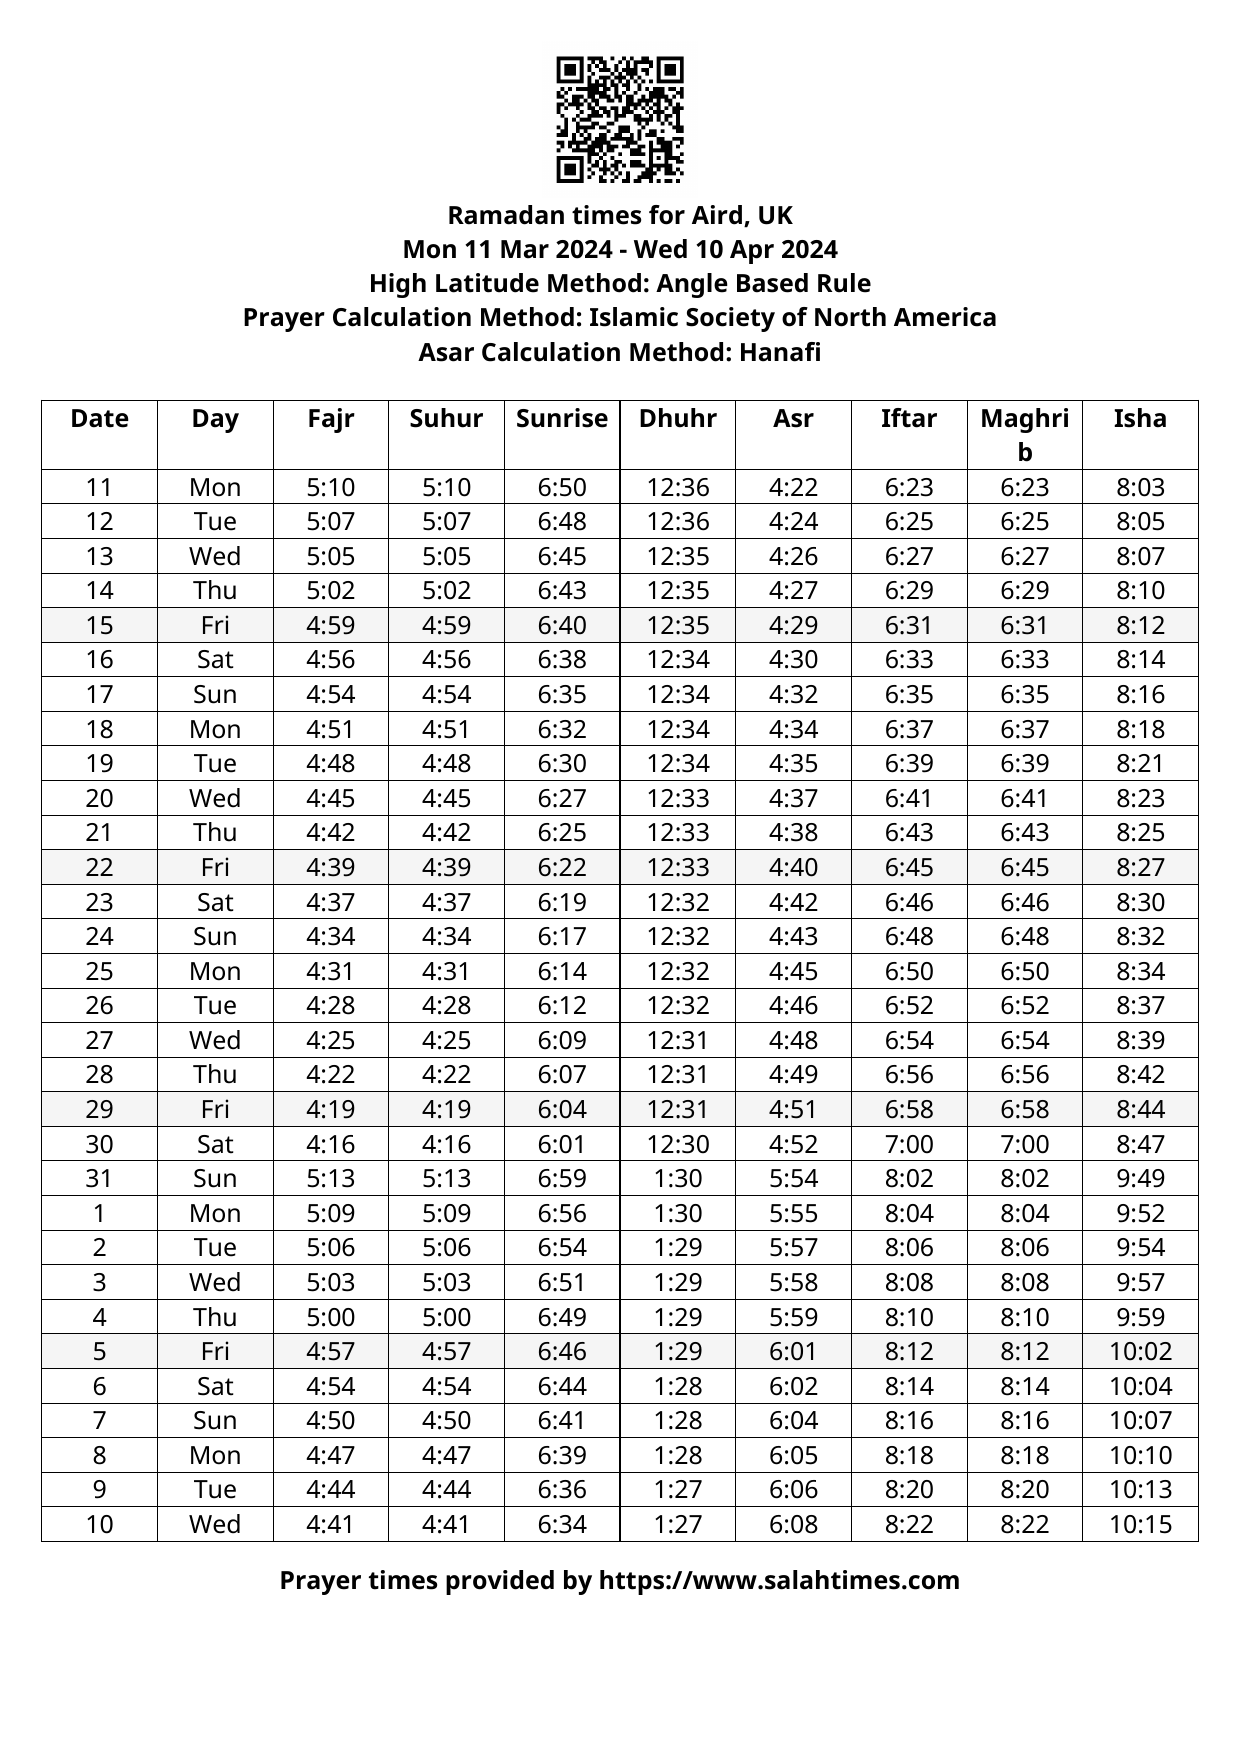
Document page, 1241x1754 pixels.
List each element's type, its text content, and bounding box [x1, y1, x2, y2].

table_cell 4:27 [736, 574, 851, 607]
table_cell 6:50 [968, 954, 1082, 987]
table_cell 6:32 [505, 712, 619, 745]
table_cell Thu [158, 816, 273, 849]
table_cell 6:07 [505, 1058, 619, 1091]
table_cell 12:32 [621, 885, 735, 918]
table_cell 6:25 [968, 504, 1082, 538]
table_cell 8:22 [852, 1507, 967, 1541]
table_cell 17 [42, 677, 157, 711]
table_cell 8:10 [852, 1300, 967, 1333]
table_cell 6:29 [852, 574, 967, 607]
table_cell 4:42 [736, 885, 851, 918]
table_cell 10:13 [1083, 1473, 1198, 1506]
table_cell 9:54 [1083, 1231, 1198, 1264]
table_cell Fri [158, 850, 273, 884]
table_cell 12:31 [621, 1023, 735, 1057]
table_cell 6:35 [968, 677, 1082, 711]
table_cell 4:32 [736, 677, 851, 711]
table_cell 5:13 [389, 1161, 504, 1195]
table_cell 1:28 [621, 1438, 735, 1472]
table_cell 1:29 [621, 1231, 735, 1264]
table_cell 6:23 [968, 470, 1082, 503]
table_header Sunrise [505, 401, 619, 469]
table_cell 5:03 [389, 1265, 504, 1299]
table_cell 6:58 [852, 1092, 967, 1126]
table_cell 5:10 [274, 470, 388, 503]
table_cell 4:49 [736, 1058, 851, 1091]
table_cell 8:20 [852, 1473, 967, 1506]
table_cell 4:22 [274, 1058, 388, 1091]
table_cell 8:10 [1083, 574, 1198, 607]
table_cell 21 [42, 816, 157, 849]
table_cell 12:32 [621, 919, 735, 953]
table_cell Tue [158, 1473, 273, 1506]
table_cell 6:54 [852, 1023, 967, 1057]
text Asar Calculation Method: Hanafi [42, 334, 1198, 368]
table_cell 6:39 [968, 746, 1082, 780]
table_cell 10:04 [1083, 1369, 1198, 1402]
table_cell 6:06 [736, 1473, 851, 1506]
table_header Dhuhr [621, 401, 735, 469]
table_cell 6:56 [968, 1058, 1082, 1091]
table_cell 6:52 [852, 989, 967, 1022]
table_cell 1:28 [621, 1404, 735, 1437]
table_cell 6:49 [505, 1300, 619, 1333]
table_cell 6:37 [852, 712, 967, 745]
table_cell 6:17 [505, 919, 619, 953]
table_cell 12:32 [621, 954, 735, 987]
table_cell 4:57 [274, 1334, 388, 1368]
table_cell 10:07 [1083, 1404, 1198, 1437]
table_cell 4:28 [274, 989, 388, 1022]
table_cell Sun [158, 1404, 273, 1437]
table_cell 6:14 [505, 954, 619, 987]
table_cell 12:32 [621, 989, 735, 1022]
table_cell Sun [158, 919, 273, 953]
table_cell 8:32 [1083, 919, 1198, 953]
table_cell 4:34 [389, 919, 504, 953]
table_header Day [158, 401, 273, 469]
table_cell 27 [42, 1023, 157, 1057]
table_cell 30 [42, 1127, 157, 1160]
table_cell 6:05 [736, 1438, 851, 1472]
table_cell Tue [158, 746, 273, 780]
table_cell 4:28 [389, 989, 504, 1022]
table_cell 4:48 [736, 1023, 851, 1057]
table_cell 6:43 [505, 574, 619, 607]
text Ramadan times for Aird, UK [42, 198, 1198, 232]
table_cell Fri [158, 1092, 273, 1126]
table_cell 8:02 [852, 1161, 967, 1195]
table_cell 4:51 [389, 712, 504, 745]
table_cell 4:30 [736, 643, 851, 676]
table_cell 8 [42, 1438, 157, 1472]
table_cell 8:10 [968, 1300, 1082, 1333]
table_cell 8:06 [968, 1231, 1082, 1264]
table_cell Mon [158, 1196, 273, 1229]
table_cell Thu [158, 1300, 273, 1333]
table_cell 5 [42, 1334, 157, 1368]
table_cell 4:59 [274, 608, 388, 642]
table_cell 4:22 [389, 1058, 504, 1091]
table_cell 12:36 [621, 470, 735, 503]
table_cell 8:25 [1083, 816, 1198, 849]
table_cell 12:31 [621, 1092, 735, 1126]
table_cell 6:40 [505, 608, 619, 642]
table_cell 1:30 [621, 1196, 735, 1229]
table_cell 8:44 [1083, 1092, 1198, 1126]
table_cell 4:16 [274, 1127, 388, 1160]
table_cell 8:47 [1083, 1127, 1198, 1160]
table_cell 6:56 [852, 1058, 967, 1091]
table_cell 1:29 [621, 1265, 735, 1299]
table_cell 6:04 [736, 1404, 851, 1437]
table_cell 8:12 [852, 1334, 967, 1368]
table_cell 5:06 [274, 1231, 388, 1264]
table_cell 6:09 [505, 1023, 619, 1057]
table_cell 6:43 [968, 816, 1082, 849]
table_cell 11 [42, 470, 157, 503]
table_cell 12:34 [621, 643, 735, 676]
table_cell 8:14 [1083, 643, 1198, 676]
table_cell 6:45 [505, 539, 619, 572]
table_cell 6 [42, 1369, 157, 1402]
table_cell 8:34 [1083, 954, 1198, 987]
table_cell 4:34 [736, 712, 851, 745]
table_cell 6:50 [852, 954, 967, 987]
table_cell 24 [42, 919, 157, 953]
table_cell 28 [42, 1058, 157, 1091]
table_cell 20 [42, 781, 157, 814]
table_cell 8:04 [968, 1196, 1082, 1229]
table_cell 1:29 [621, 1300, 735, 1333]
table_cell 9:57 [1083, 1265, 1198, 1299]
table_cell 4:22 [736, 470, 851, 503]
table_cell 4:52 [736, 1127, 851, 1160]
table_cell 4:56 [389, 643, 504, 676]
table_cell 12:35 [621, 539, 735, 572]
table_cell 12:31 [621, 1058, 735, 1091]
table_cell 8:42 [1083, 1058, 1198, 1091]
table_cell 4:42 [274, 816, 388, 849]
table_cell 4:19 [389, 1092, 504, 1126]
table_header Suhur [389, 401, 504, 469]
table_cell 13 [42, 539, 157, 572]
table_cell 6:22 [505, 850, 619, 884]
table_header Asr [736, 401, 851, 469]
table_cell 6:01 [505, 1127, 619, 1160]
table_cell 5:05 [274, 539, 388, 572]
table_cell 6:48 [505, 504, 619, 538]
table_cell 4:35 [736, 746, 851, 780]
table_cell 6:46 [968, 885, 1082, 918]
table_cell 4:37 [389, 885, 504, 918]
table_cell 18 [42, 712, 157, 745]
table_cell Mon [158, 712, 273, 745]
table_cell 4:54 [389, 1369, 504, 1402]
table_cell 6:29 [968, 574, 1082, 607]
table_cell 5:07 [389, 504, 504, 538]
table_cell 4:47 [389, 1438, 504, 1472]
table_cell 12:33 [621, 816, 735, 849]
table_cell 19 [42, 746, 157, 780]
table_cell 6:41 [852, 781, 967, 814]
table_cell 5:55 [736, 1196, 851, 1229]
table_cell 4:29 [736, 608, 851, 642]
table_cell 4:48 [274, 746, 388, 780]
table_cell 5:54 [736, 1161, 851, 1195]
table_cell 4:56 [274, 643, 388, 676]
table_cell 4:57 [389, 1334, 504, 1368]
table_cell Tue [158, 1231, 273, 1264]
table_cell 1:27 [621, 1507, 735, 1541]
table_cell 4:51 [736, 1092, 851, 1126]
table_cell Fri [158, 1334, 273, 1368]
table_cell 8:02 [968, 1161, 1082, 1195]
table_cell 6:39 [505, 1438, 619, 1472]
table_cell 6:46 [505, 1334, 619, 1368]
table_cell 4:54 [274, 677, 388, 711]
table_cell 6:38 [505, 643, 619, 676]
table_cell 6:27 [505, 781, 619, 814]
table_cell 8:21 [1083, 746, 1198, 780]
table_cell 4:26 [736, 539, 851, 572]
table_cell Mon [158, 954, 273, 987]
table_cell 8:18 [1083, 712, 1198, 745]
table_cell Wed [158, 1023, 273, 1057]
table_cell 4:31 [389, 954, 504, 987]
table_cell 4:25 [274, 1023, 388, 1057]
table_cell 6:51 [505, 1265, 619, 1299]
table_cell 5:57 [736, 1231, 851, 1264]
table_cell 6:50 [505, 470, 619, 503]
table_cell 6:34 [505, 1507, 619, 1541]
table_cell 6:25 [505, 816, 619, 849]
table_cell 9:59 [1083, 1300, 1198, 1333]
table_cell Sat [158, 885, 273, 918]
table_cell 8:18 [852, 1438, 967, 1472]
table_cell 1 [42, 1196, 157, 1229]
table_cell 12:30 [621, 1127, 735, 1160]
table_cell 12:35 [621, 608, 735, 642]
table_cell 6:23 [852, 470, 967, 503]
table_cell 9:52 [1083, 1196, 1198, 1229]
table_cell 4:45 [389, 781, 504, 814]
table_cell 4:25 [389, 1023, 504, 1057]
table_cell 31 [42, 1161, 157, 1195]
table_cell 6:31 [852, 608, 967, 642]
table_cell 8:07 [1083, 539, 1198, 572]
table_cell 10:15 [1083, 1507, 1198, 1541]
table_cell 1:28 [621, 1369, 735, 1402]
table_cell 1:27 [621, 1473, 735, 1506]
table_cell 6:45 [852, 850, 967, 884]
table_cell 6:35 [505, 677, 619, 711]
table_cell 6:58 [968, 1092, 1082, 1126]
table_cell 6:36 [505, 1473, 619, 1506]
table_cell Mon [158, 1438, 273, 1472]
table_cell 4:45 [274, 781, 388, 814]
table_cell 26 [42, 989, 157, 1022]
table_cell Wed [158, 1507, 273, 1541]
table_cell 4:40 [736, 850, 851, 884]
table_cell Sun [158, 1161, 273, 1195]
table_cell 4:51 [274, 712, 388, 745]
table_cell 8:16 [1083, 677, 1198, 711]
table_cell 25 [42, 954, 157, 987]
table_cell 5:09 [274, 1196, 388, 1229]
table_cell 12:34 [621, 712, 735, 745]
table_cell 6:04 [505, 1092, 619, 1126]
table_cell 4:46 [736, 989, 851, 1022]
table_cell 4:38 [736, 816, 851, 849]
table_cell Tue [158, 989, 273, 1022]
table_cell 8:39 [1083, 1023, 1198, 1057]
table_cell 16 [42, 643, 157, 676]
table_cell 6:59 [505, 1161, 619, 1195]
table_cell Sat [158, 1369, 273, 1402]
table_cell 6:43 [852, 816, 967, 849]
picture [542, 41, 699, 198]
table_cell 6:35 [852, 677, 967, 711]
table_cell 5:06 [389, 1231, 504, 1264]
table_cell 4:41 [389, 1507, 504, 1541]
table_cell 23 [42, 885, 157, 918]
table_cell 4:43 [736, 919, 851, 953]
table_cell 4:42 [389, 816, 504, 849]
table_cell 6:30 [505, 746, 619, 780]
table_cell 6:02 [736, 1369, 851, 1402]
table_cell 4:50 [389, 1404, 504, 1437]
text Prayer times provided by https://www.salahtimes.com [42, 1563, 1198, 1597]
table_cell 8:12 [968, 1334, 1082, 1368]
table_cell 5:09 [389, 1196, 504, 1229]
table_cell 12:35 [621, 574, 735, 607]
table_cell 4:16 [389, 1127, 504, 1160]
table_cell 8:18 [968, 1438, 1082, 1472]
table_cell 15 [42, 608, 157, 642]
table_cell 6:54 [505, 1231, 619, 1264]
table_cell 8:22 [968, 1507, 1082, 1541]
table_cell 4:59 [389, 608, 504, 642]
table_cell 4:45 [736, 954, 851, 987]
table_cell 3 [42, 1265, 157, 1299]
table_cell 6:19 [505, 885, 619, 918]
table_header Iftar [852, 401, 967, 469]
table_cell 4:37 [736, 781, 851, 814]
table_cell 6:39 [852, 746, 967, 780]
table_cell 5:00 [274, 1300, 388, 1333]
table_cell 4:24 [736, 504, 851, 538]
table_cell 7:00 [968, 1127, 1082, 1160]
table_cell 4:50 [274, 1404, 388, 1437]
table_cell 6:44 [505, 1369, 619, 1402]
table_cell 9 [42, 1473, 157, 1506]
table_cell 8:23 [1083, 781, 1198, 814]
table_cell 10 [42, 1507, 157, 1541]
table_cell 5:00 [389, 1300, 504, 1333]
table_cell 4:44 [389, 1473, 504, 1506]
table_cell 6:27 [968, 539, 1082, 572]
table_cell Wed [158, 781, 273, 814]
table_cell 8:08 [968, 1265, 1082, 1299]
table_cell 6:27 [852, 539, 967, 572]
table_cell Wed [158, 1265, 273, 1299]
table_cell 12:34 [621, 746, 735, 780]
table_cell 6:56 [505, 1196, 619, 1229]
table_cell 7:00 [852, 1127, 967, 1160]
table_cell 6:12 [505, 989, 619, 1022]
table_cell 12:34 [621, 677, 735, 711]
table_cell Wed [158, 539, 273, 572]
table_cell 4 [42, 1300, 157, 1333]
table_cell 5:10 [389, 470, 504, 503]
text Prayer Calculation Method: Islamic Society of North America [42, 300, 1198, 334]
table_cell 4:34 [274, 919, 388, 953]
table_cell 29 [42, 1092, 157, 1126]
table_cell 6:25 [852, 504, 967, 538]
table_cell 8:14 [852, 1369, 967, 1402]
table_cell 8:16 [968, 1404, 1082, 1437]
table_cell Tue [158, 504, 273, 538]
table_cell 6:45 [968, 850, 1082, 884]
table_cell 4:41 [274, 1507, 388, 1541]
table_cell 8:04 [852, 1196, 967, 1229]
table_cell 9:49 [1083, 1161, 1198, 1195]
table_cell 8:37 [1083, 989, 1198, 1022]
table_cell 6:52 [968, 989, 1082, 1022]
table_cell 6:48 [852, 919, 967, 953]
table_cell Thu [158, 574, 273, 607]
table_cell 8:14 [968, 1369, 1082, 1402]
table_cell 8:16 [852, 1404, 967, 1437]
text Mon 11 Mar 2024 - Wed 10 Apr 2024 [42, 232, 1198, 266]
table_cell 6:31 [968, 608, 1082, 642]
table_cell 4:54 [389, 677, 504, 711]
table_cell Sat [158, 643, 273, 676]
table_cell 8:27 [1083, 850, 1198, 884]
table_cell 1:30 [621, 1161, 735, 1195]
table_cell 10:10 [1083, 1438, 1198, 1472]
table_cell 4:31 [274, 954, 388, 987]
table_header Fajr [274, 401, 388, 469]
table_cell 5:03 [274, 1265, 388, 1299]
table_cell 4:39 [274, 850, 388, 884]
table_cell 5:07 [274, 504, 388, 538]
table_cell 7 [42, 1404, 157, 1437]
text High Latitude Method: Angle Based Rule [42, 266, 1198, 300]
table_cell Sun [158, 677, 273, 711]
table_cell 8:05 [1083, 504, 1198, 538]
table_cell 4:54 [274, 1369, 388, 1402]
table_cell Fri [158, 608, 273, 642]
table_cell 6:41 [505, 1404, 619, 1437]
table_cell 10:02 [1083, 1334, 1198, 1368]
table_cell 4:39 [389, 850, 504, 884]
table_cell 6:33 [852, 643, 967, 676]
table_cell 6:48 [968, 919, 1082, 953]
table_cell 5:02 [389, 574, 504, 607]
table_cell 5:13 [274, 1161, 388, 1195]
table_cell 12:33 [621, 850, 735, 884]
table_cell 4:37 [274, 885, 388, 918]
table_cell 5:59 [736, 1300, 851, 1333]
table_cell 14 [42, 574, 157, 607]
table_header Date [42, 401, 157, 469]
table_cell 8:03 [1083, 470, 1198, 503]
table_cell 8:20 [968, 1473, 1082, 1506]
table_cell 12 [42, 504, 157, 538]
table_cell 1:29 [621, 1334, 735, 1368]
table_cell 6:54 [968, 1023, 1082, 1057]
table_cell 6:01 [736, 1334, 851, 1368]
table_cell 4:19 [274, 1092, 388, 1126]
table_cell 8:08 [852, 1265, 967, 1299]
table_cell 6:46 [852, 885, 967, 918]
table_cell 6:08 [736, 1507, 851, 1541]
table_cell 5:05 [389, 539, 504, 572]
table_cell Sat [158, 1127, 273, 1160]
table_cell 4:44 [274, 1473, 388, 1506]
table_cell Thu [158, 1058, 273, 1091]
table_cell 22 [42, 850, 157, 884]
table_cell 2 [42, 1231, 157, 1264]
table_cell 8:12 [1083, 608, 1198, 642]
table_cell 5:02 [274, 574, 388, 607]
table_cell 4:47 [274, 1438, 388, 1472]
table_cell 8:06 [852, 1231, 967, 1264]
table_cell 5:58 [736, 1265, 851, 1299]
table_cell 4:48 [389, 746, 504, 780]
table_header Maghrib [968, 401, 1082, 469]
table_cell 12:36 [621, 504, 735, 538]
table_cell 6:37 [968, 712, 1082, 745]
table_header Isha [1083, 401, 1198, 469]
table_cell 6:33 [968, 643, 1082, 676]
table_cell 8:30 [1083, 885, 1198, 918]
table_cell 6:41 [968, 781, 1082, 814]
table_cell 12:33 [621, 781, 735, 814]
table_cell Mon [158, 470, 273, 503]
